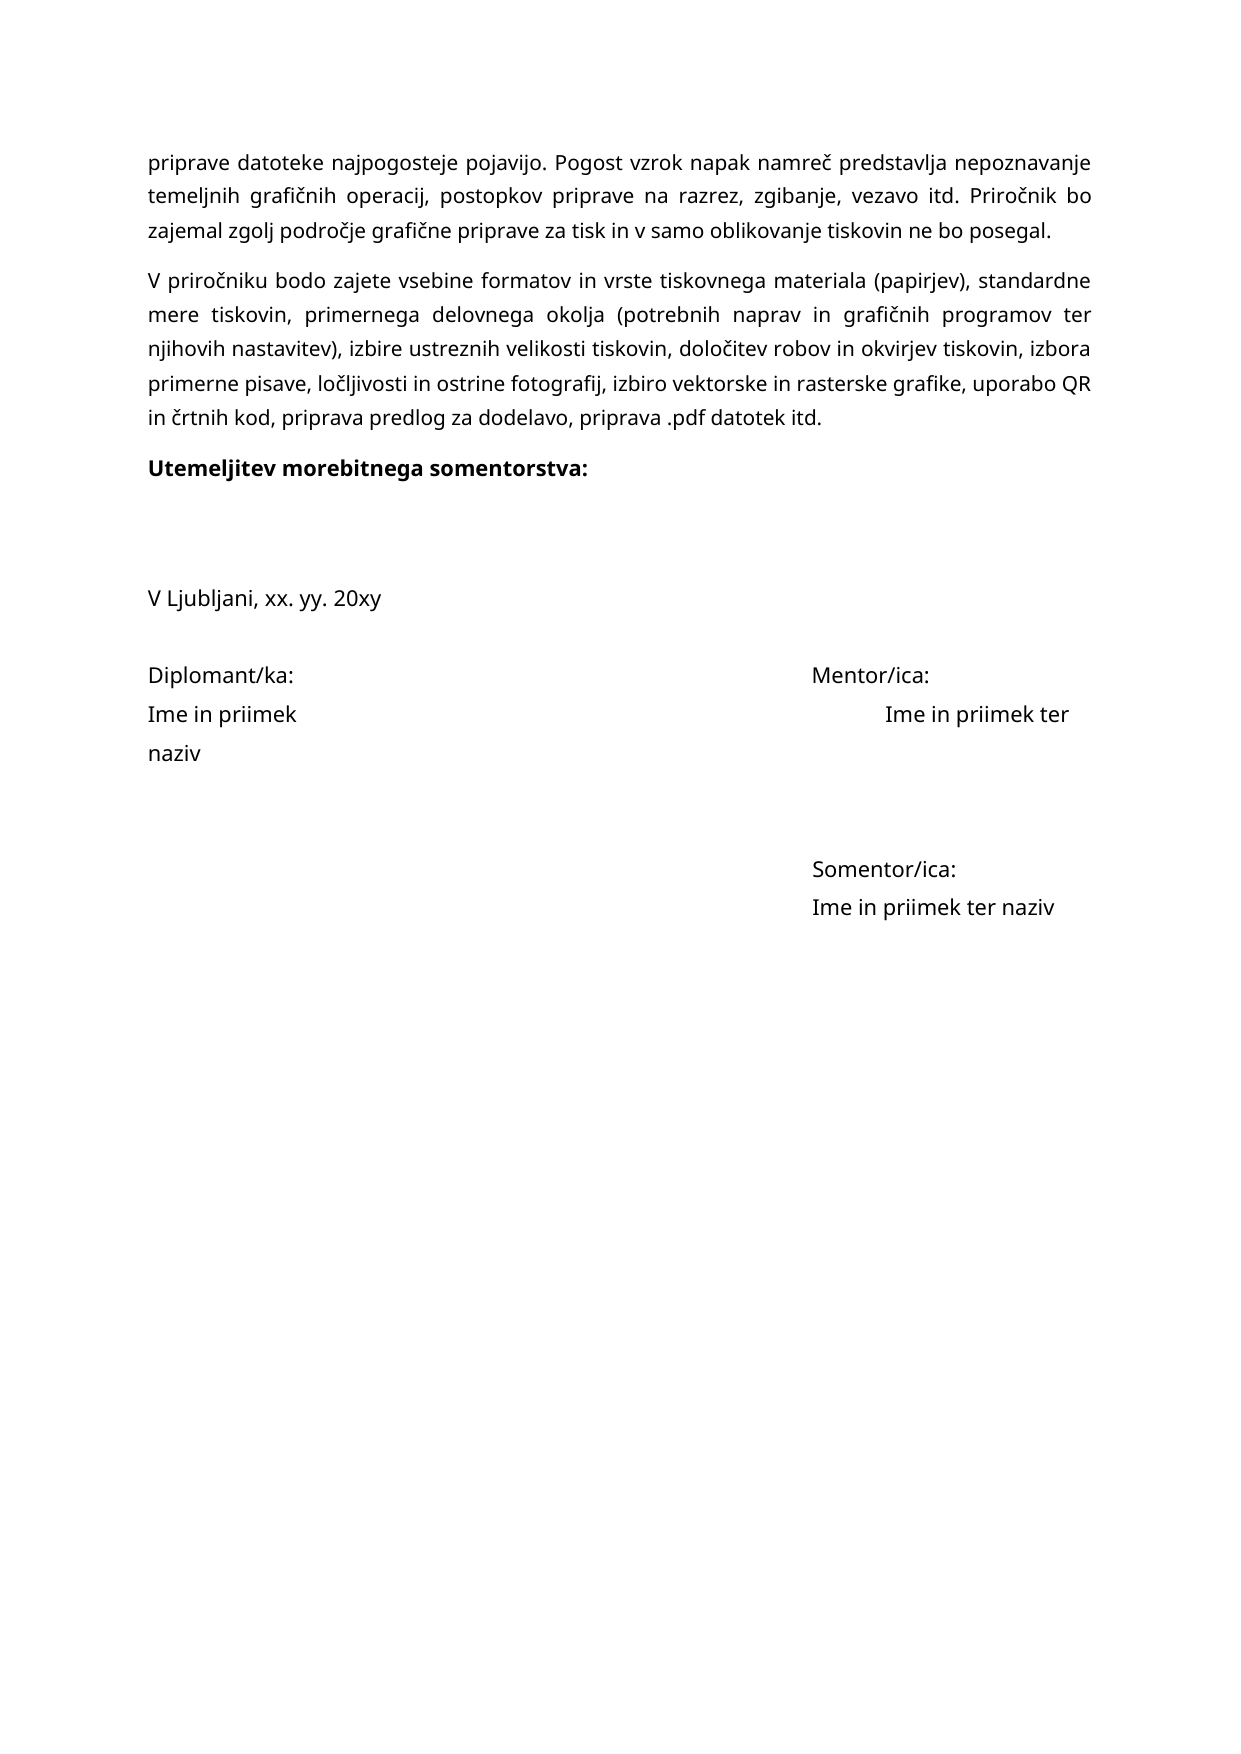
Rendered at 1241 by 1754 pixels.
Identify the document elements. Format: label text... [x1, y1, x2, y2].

text V priročniku bodo zajete vsebine formatov in vrste tiskovnega materiala (papirjev), standardne mere tiskovin, primernega delovnega okolja (potrebnih naprav in grafičnih programov ter njihovih nastavitev), izbire ustreznih velikosti tiskovin, določitev robov in okvirjev tiskovin, izbora primerne pisave, ločljivosti in ostrine fotografij, izbiro vektorske in rasterske grafike, uporabo QR in črtnih kod, priprava predlog za dodelavo, priprava .pdf datotek itd. [148, 266, 1093, 431]
text Diplomant/ka: Mentor/ica: [148, 660, 1093, 690]
text Utemeljitev morebitnega somentorstva: [148, 453, 1093, 483]
text Ime in priimek ter naziv [148, 892, 1093, 922]
text Ime in priimek Ime in priimek ter naziv [148, 699, 1093, 767]
text Somentor/ica: [148, 854, 1093, 883]
text V Ljubljani, xx. yy. 20xy [148, 583, 1093, 613]
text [148, 148, 1093, 244]
